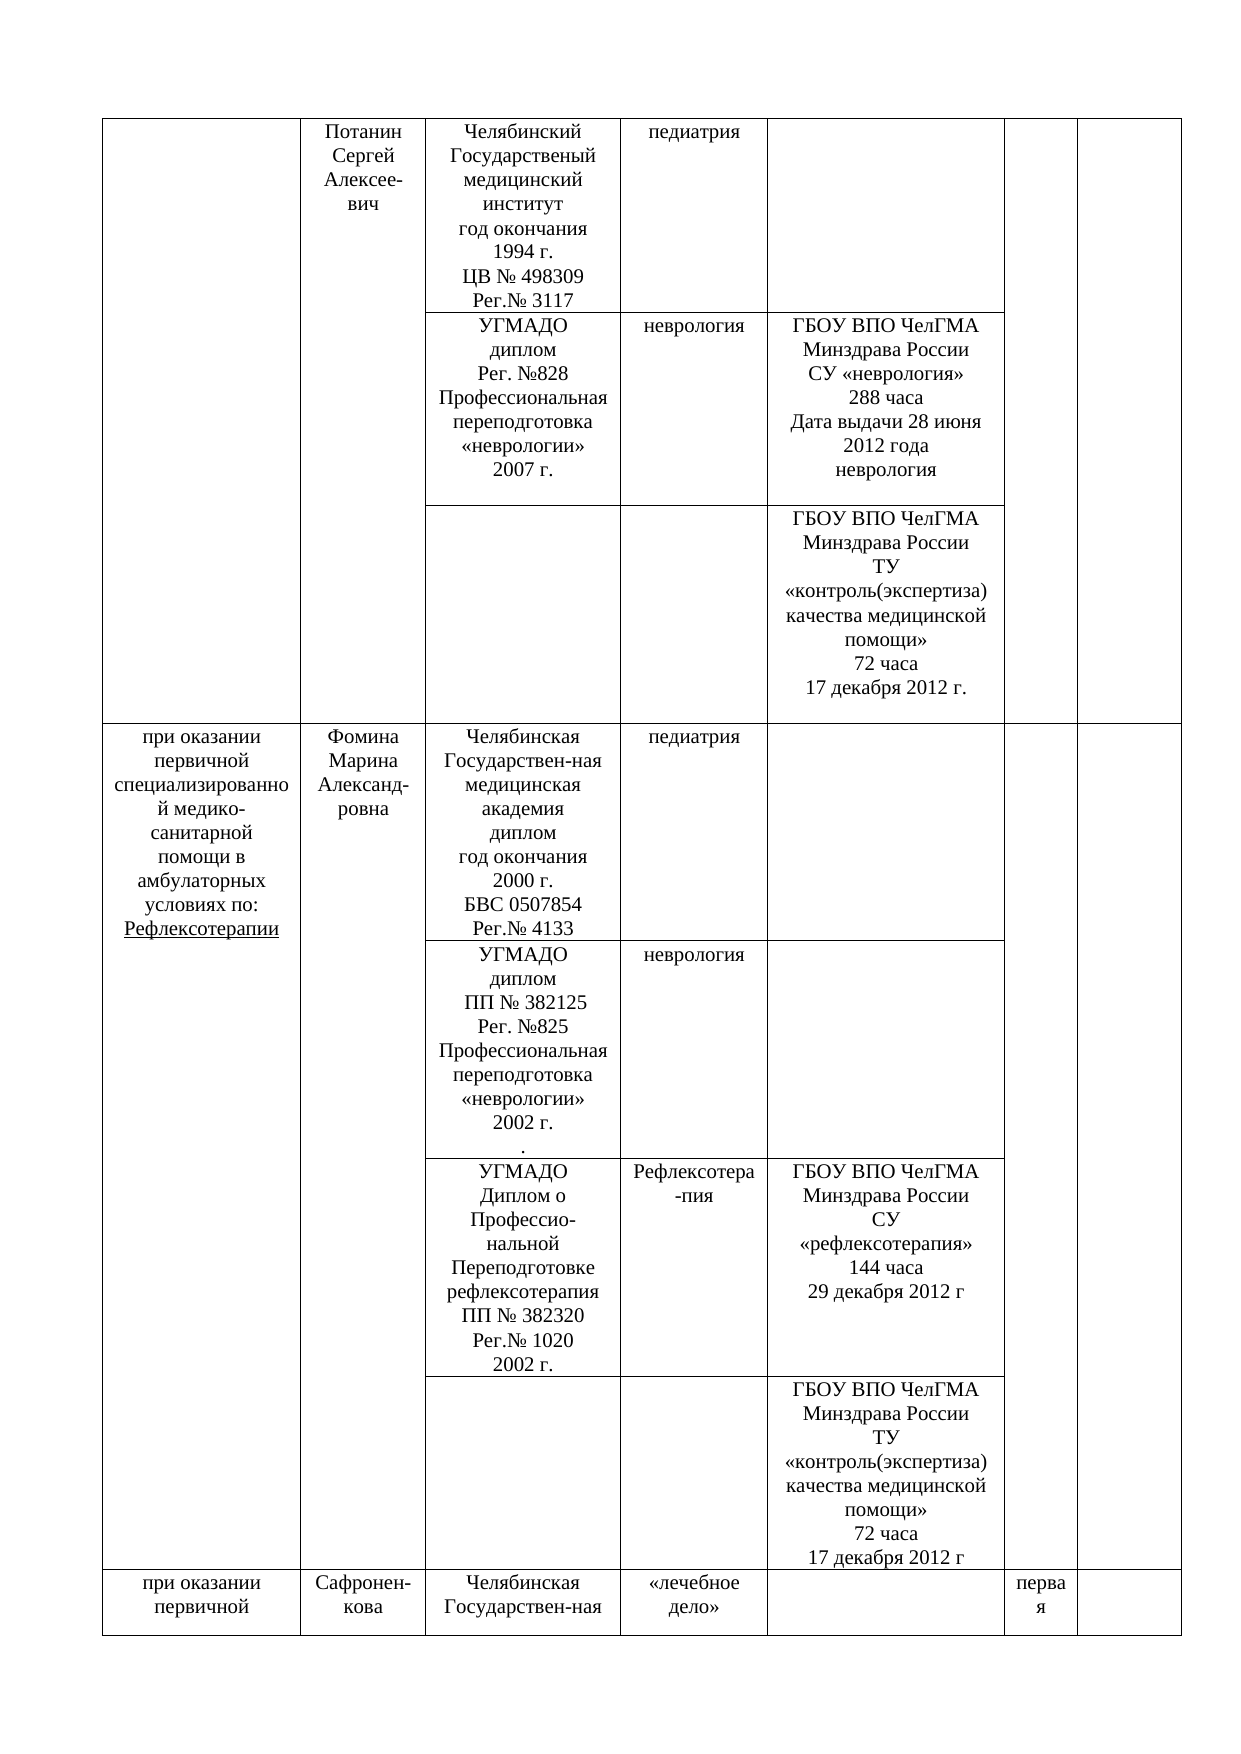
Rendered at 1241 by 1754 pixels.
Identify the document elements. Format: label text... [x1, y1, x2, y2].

table_cell [1078, 1570, 1181, 1635]
table_cell Рефлексотера-пия [621, 1159, 767, 1376]
table_cell ГБОУ ВПО ЧелГМА Минздрава России ТУ «контроль(экспертиза) качества медицинской помощи» 72 часа 17 декабря 2012 г [768, 1377, 1004, 1569]
table_cell [1005, 724, 1077, 1569]
table_cell Фомина Марина Александ-ровна [301, 724, 425, 1569]
table_cell [1078, 119, 1181, 723]
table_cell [426, 1570, 620, 1635]
table_cell [768, 941, 1004, 1158]
table_cell УГМАДО диплом Рег. №828 Профессиональная переподготовка «неврологии» 2007 г. [426, 313, 620, 505]
table_cell неврология [621, 313, 767, 505]
table_cell УГМАДО Диплом о Профессио-нальной Переподготовке рефлексотерапия ПП № 382320 Рег.№ 1020 2002 г. [426, 1159, 620, 1376]
table_cell [426, 506, 620, 723]
table_cell Потанин Сергей Алексее-вич [301, 119, 425, 723]
table_cell ГБОУ ВПО ЧелГМА Минздрава России ТУ «контроль(экспертиза) качества медицинской помощи» 72 часа 17 декабря 2012 г. [768, 506, 1004, 723]
table_cell Челябинская Государствен-ная медицинская академия диплом год окончания 2000 г. БВС 0507854 Рег.№ 4133 [426, 724, 620, 940]
table_cell педиатрия [621, 119, 767, 312]
table_cell [1005, 119, 1077, 723]
table_cell педиатрия [621, 724, 767, 940]
table_cell ГБОУ ВПО ЧелГМА Минздрава России СУ «неврология» 288 часа Дата выдачи 28 июня 2012 года неврология [768, 313, 1004, 505]
table_cell [768, 119, 1004, 312]
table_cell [301, 1570, 425, 1635]
table_cell при оказании первичной специализированной медико-санитарной помощи в амбулаторных условиях по: Рефлексотерапии [103, 724, 300, 1569]
table_cell неврология [621, 941, 767, 1158]
table_cell [1078, 724, 1181, 1569]
table_cell «лечебное дело» [621, 1570, 767, 1635]
table_cell первая [1005, 1570, 1077, 1635]
table_cell ГБОУ ВПО ЧелГМА Минздрава России СУ «рефлексотерапия» 144 часа 29 декабря 2012 г [768, 1159, 1004, 1376]
table_cell УГМАДО диплом ПП № 382125 Рег. №825 Профессиональная переподготовка «неврологии» 2002 г. . [426, 941, 620, 1158]
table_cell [103, 1570, 300, 1635]
table_cell [768, 724, 1004, 940]
table_cell [426, 1377, 620, 1569]
table_cell [621, 506, 767, 723]
table_cell Челябинский Государственый медицинский институт год окончания 1994 г. ЦВ № 498309 Рег.№ 3117 [426, 119, 620, 312]
table_cell [621, 1377, 767, 1569]
table_cell [768, 1570, 1004, 1635]
